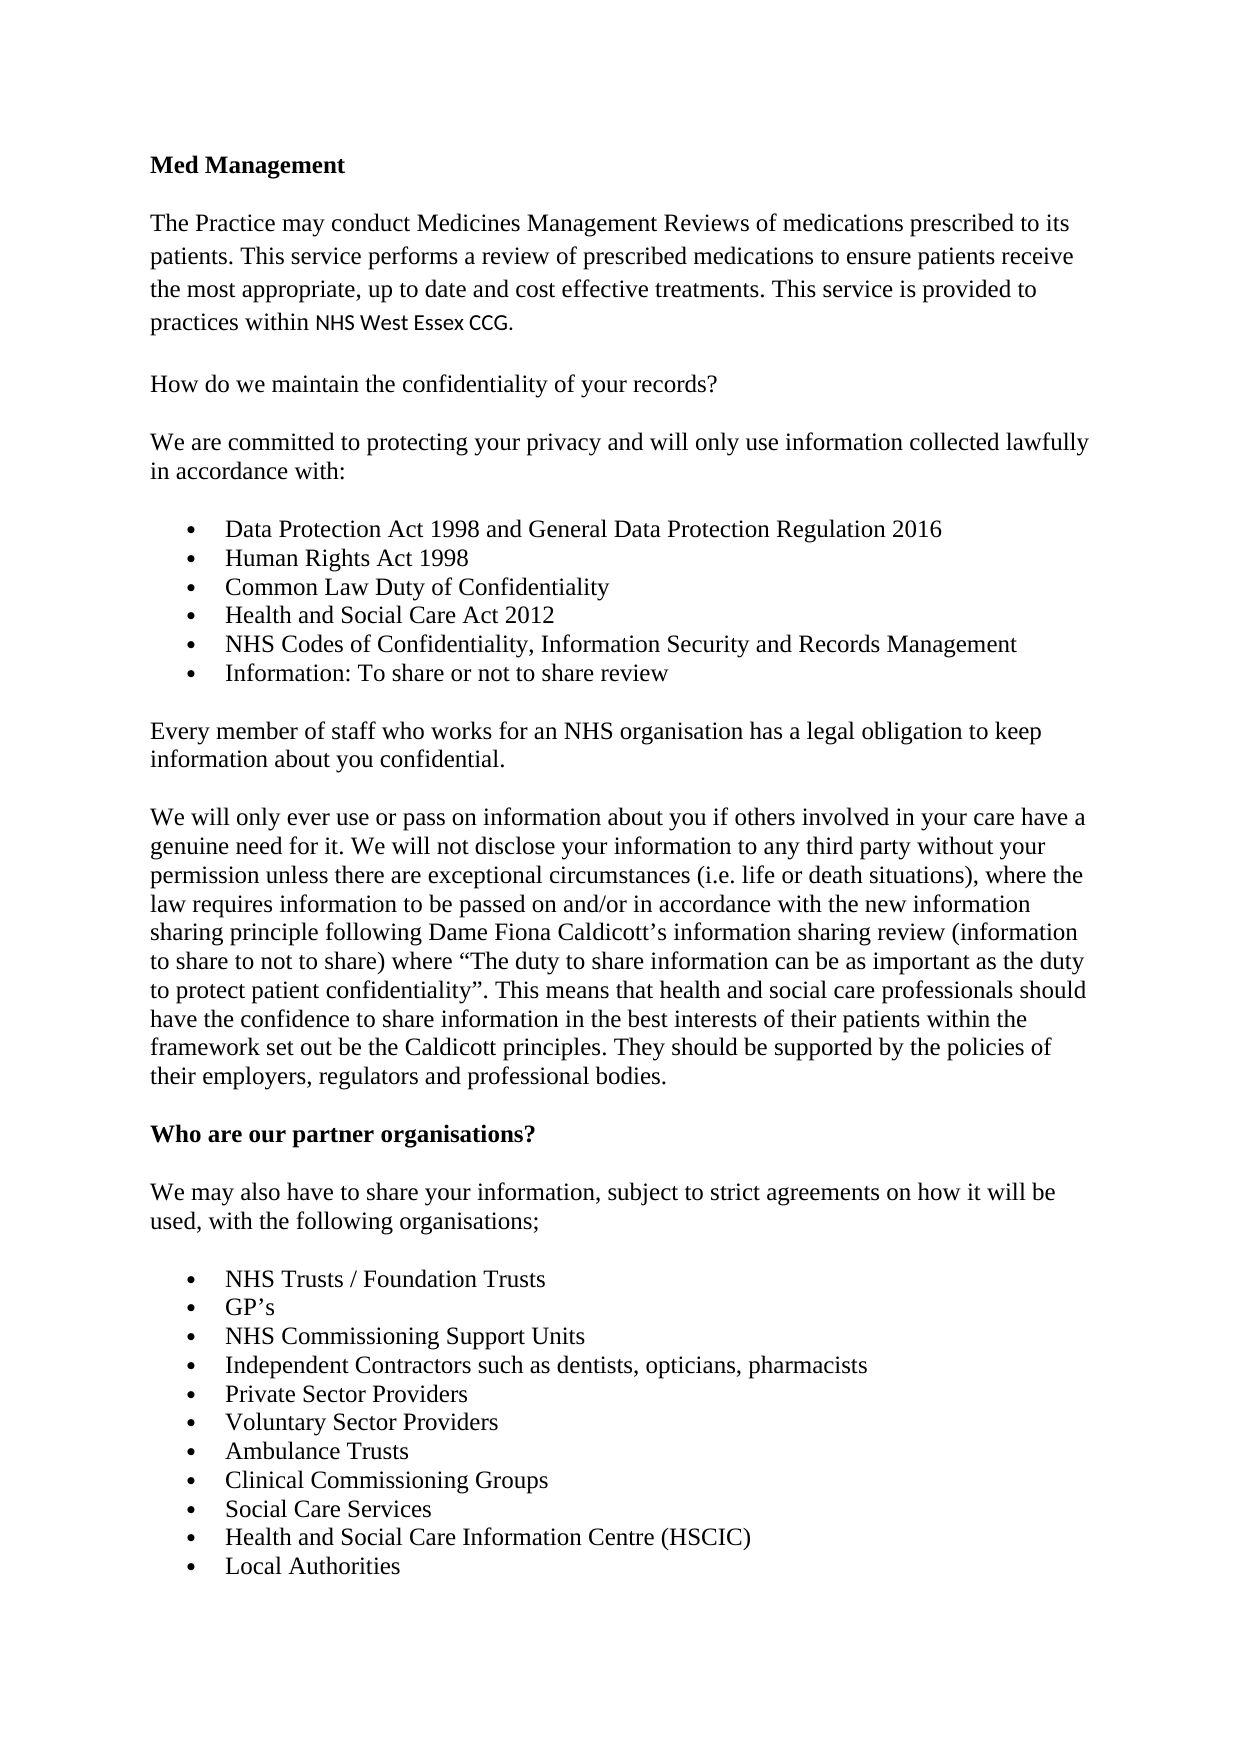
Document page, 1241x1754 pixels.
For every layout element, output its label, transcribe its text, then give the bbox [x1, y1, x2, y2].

list NHS Trusts / Foundation Trusts [187, 1264, 1090, 1292]
list Human Rights Act 1998 [187, 543, 1090, 572]
list Voluntary Sector Providers [187, 1407, 1090, 1436]
list Ambulance Trusts [187, 1436, 1090, 1465]
list GP’s [187, 1292, 1090, 1321]
list Health and Social Care Act 2012 [187, 600, 1090, 629]
text Who are our partner organisations? [150, 1119, 1090, 1148]
text The Practice may conduct Medicines Management Reviews of medications prescribed to its patients. This service performs a review of prescribed medications to ensure patients receive the most appropriate, up to date and cost effective treatments. This service is provided to practices within NHS West Essex CCG. [150, 208, 1090, 336]
list Health and Social Care Information Centre (HSCIC) [187, 1522, 1090, 1551]
list Social Care Services [187, 1494, 1090, 1522]
list NHS Commissioning Support Units [187, 1321, 1090, 1350]
list NHS Codes of Confidentiality, Information Security and Records Management [187, 629, 1090, 658]
text We may also have to share your information, subject to strict agreements on how it will be used, with the following organisations; [150, 1177, 1090, 1234]
text Med Management [150, 150, 1090, 179]
list Local Authorities [187, 1551, 1090, 1580]
list Data Protection Act 1998 and General Data Protection Regulation 2016 [187, 514, 1090, 543]
list Independent Contractors such as dentists, opticians, pharmacists [187, 1350, 1090, 1379]
list Clinical Commissioning Groups [187, 1465, 1090, 1494]
text How do we maintain the confidentiality of your records? [150, 369, 1090, 398]
text Every member of staff who works for an NHS organisation has a legal obligation to keep information about you confidential. [150, 716, 1090, 773]
text We will only ever use or pass on information about you if others involved in your care have a genuine need for it. We will not disclose your information to any third party without your permission unless there are exceptional circumstances (i.e. life or death situations), where the law requires information to be passed on and/or in accordance with the new information sharing principle following Dame Fiona Caldicott’s information sharing review (information to share to not to share) where “The duty to share information can be as important as the duty to protect patient confidentiality”. This means that health and social care professionals should have the confidence to share information in the best interests of their patients within the framework set out be the Caldicott principles. They should be supported by the policies of their employers, regulators and professional bodies. [150, 802, 1090, 1090]
list Common Law Duty of Confidentiality [187, 572, 1090, 600]
list Private Sector Providers [187, 1379, 1090, 1407]
text We are committed to protecting your privacy and will only use information collected lawfully in accordance with: [150, 427, 1090, 485]
list Information: To share or not to share review [187, 658, 1090, 687]
